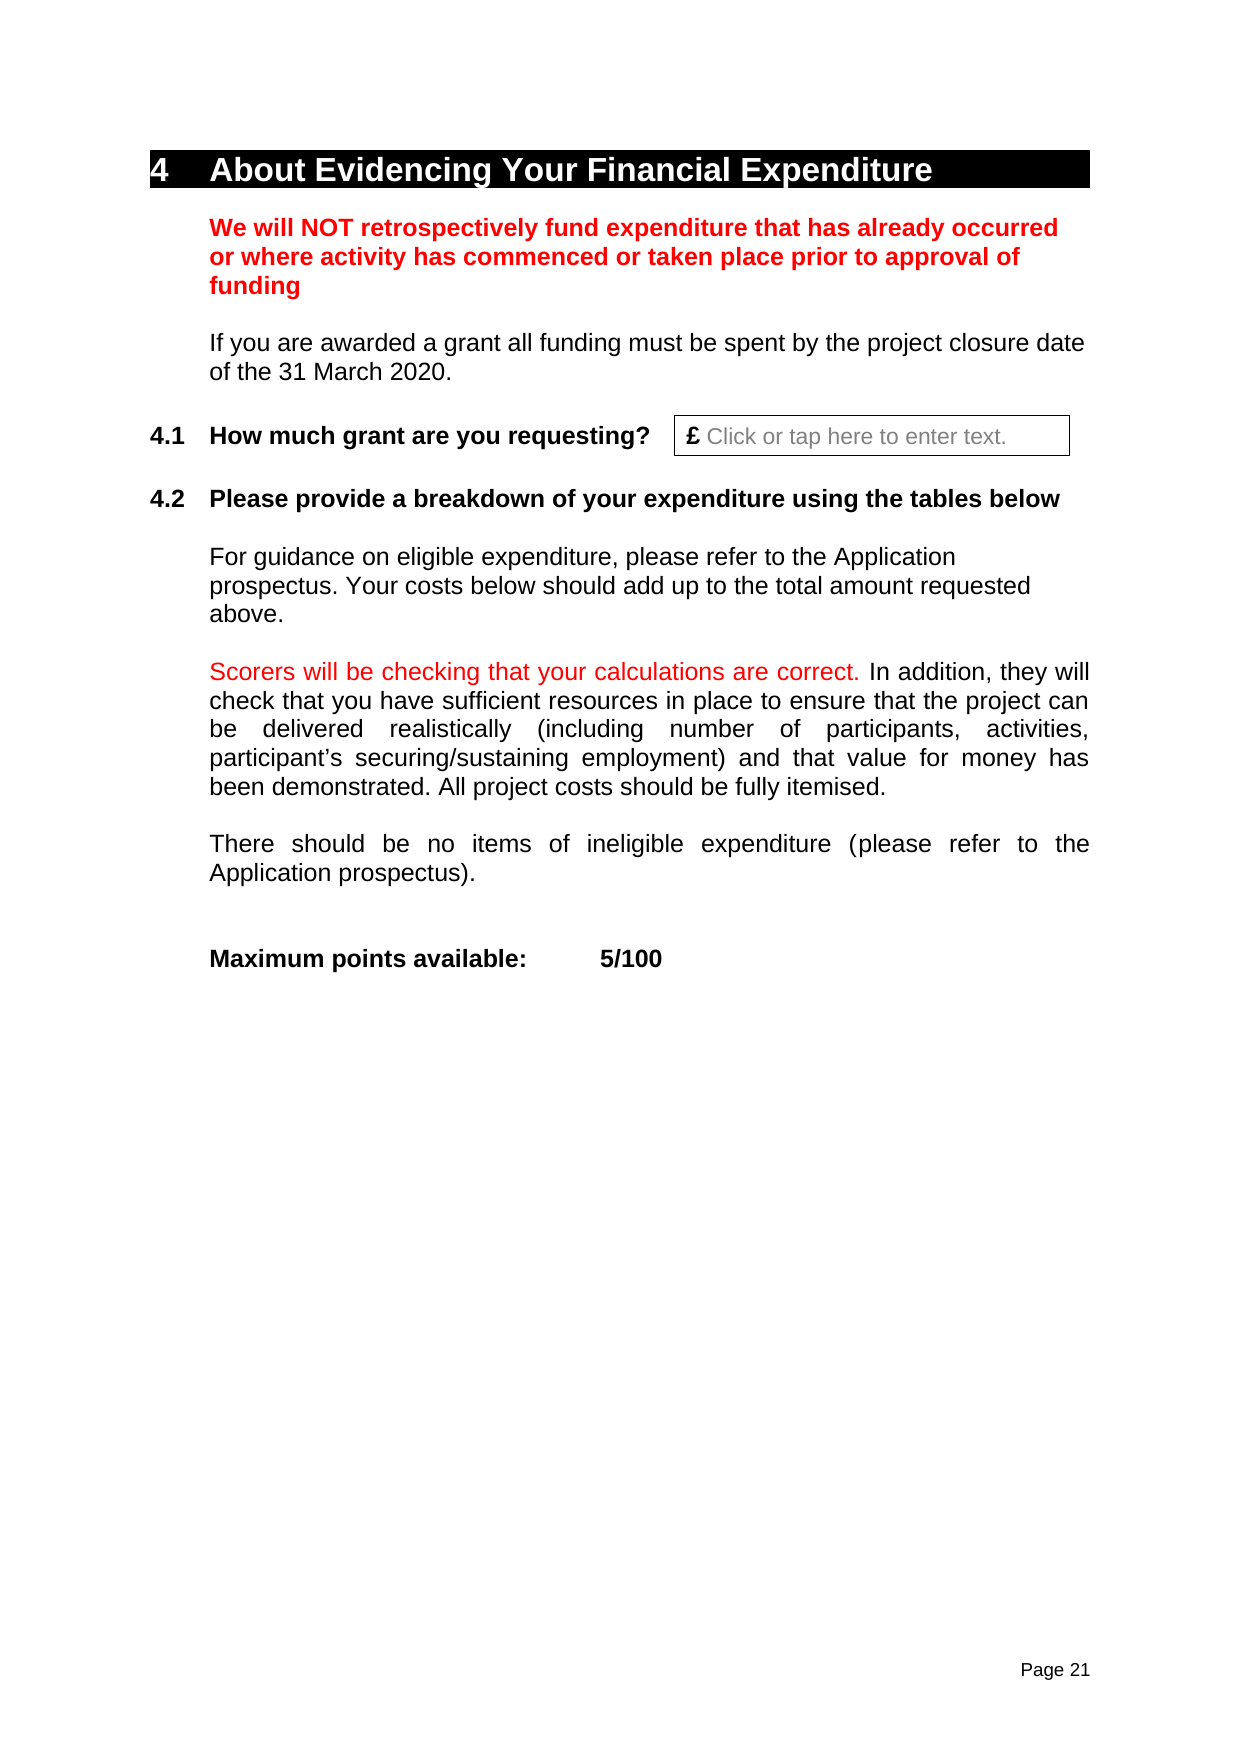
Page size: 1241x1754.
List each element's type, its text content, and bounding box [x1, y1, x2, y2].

text We will NOT retrospectively fund expenditure that has already occurred or where activity has commenced or taken place prior to approval of funding [209, 213, 1090, 300]
text Maximum points available: 5/100 [209, 944, 1090, 973]
text There should be no items of ineligible expenditure (please refer to the Application prospectus). [209, 829, 1090, 887]
table_header How much grant are you requesting? [139, 415, 674, 454]
text If you are awarded a grant all funding must be spent by the project closure date of the 31 March 2020. [209, 328, 1090, 386]
list About Evidencing Your Financial Expenditure [150, 150, 1090, 188]
text For guidance on eligible expenditure, please refer to the Application prospectus. Your costs below should add up to the total amount requested above. [209, 542, 1090, 628]
text Scorers will be checking that your calculations are correct. In addition, they will check that you have sufficient resources in place to ensure that the project can be delivered realistically (including number of participants, activities, participant’s securing/sustaining employment) and that value for money has been demonstrated. All project costs should be fully itemised. [209, 657, 1090, 801]
table_header £ [675, 416, 1069, 454]
list Please provide a breakdown of your expenditure using the tables below [150, 484, 1090, 513]
